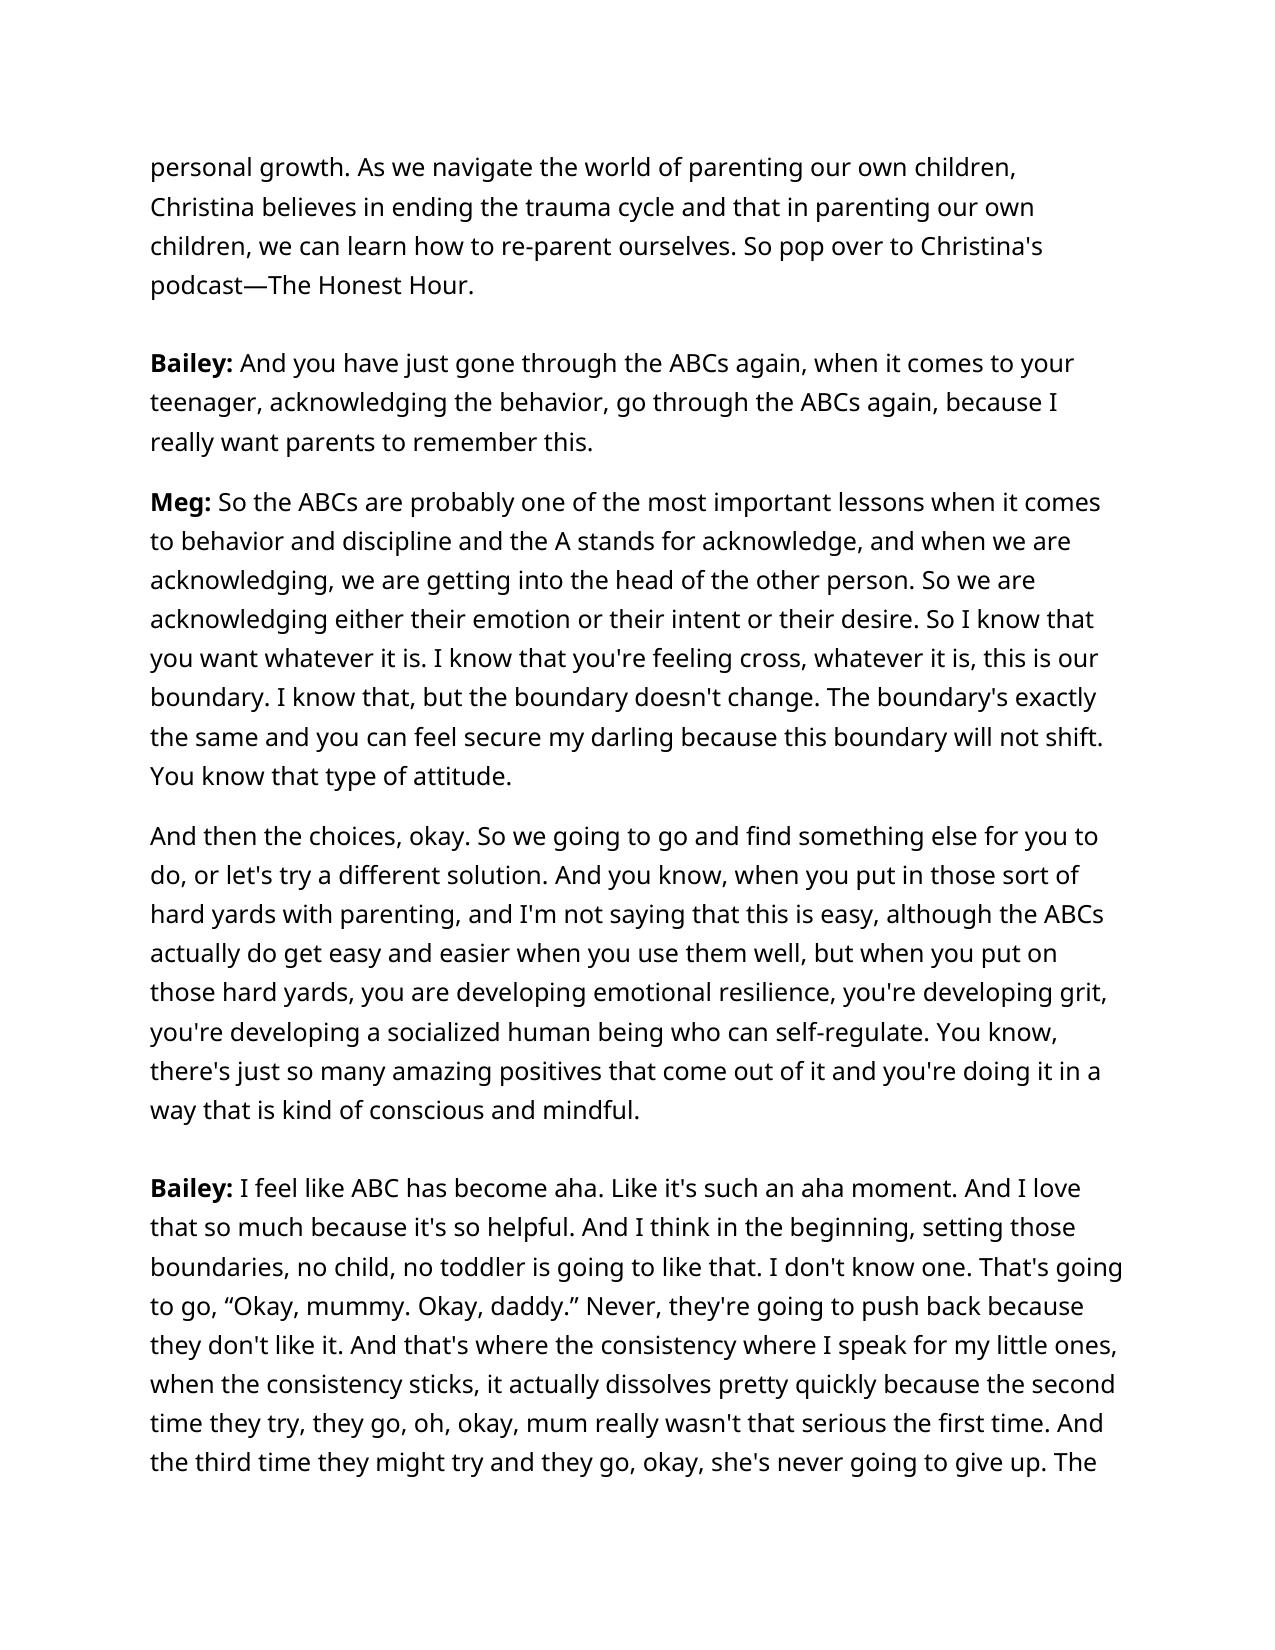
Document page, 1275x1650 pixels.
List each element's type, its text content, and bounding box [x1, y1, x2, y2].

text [150, 818, 1125, 1479]
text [150, 150, 1125, 458]
text Meg: So the ABCs are probably one of the most important lessons when it comes to behavior and discipline and the A stands for acknowledge, and when we are acknowledging, we are getting into the head of the other person. So we are acknowledging either their emotion or their intent or their desire. So I know that you want whatever it is. I know that you're feeling cross, whatever it is, this is our boundary. I know that, but the boundary doesn't change. The boundary's exactly the same and you can feel secure my darling because this boundary will not shift. You know that type of attitude. [150, 484, 1125, 792]
